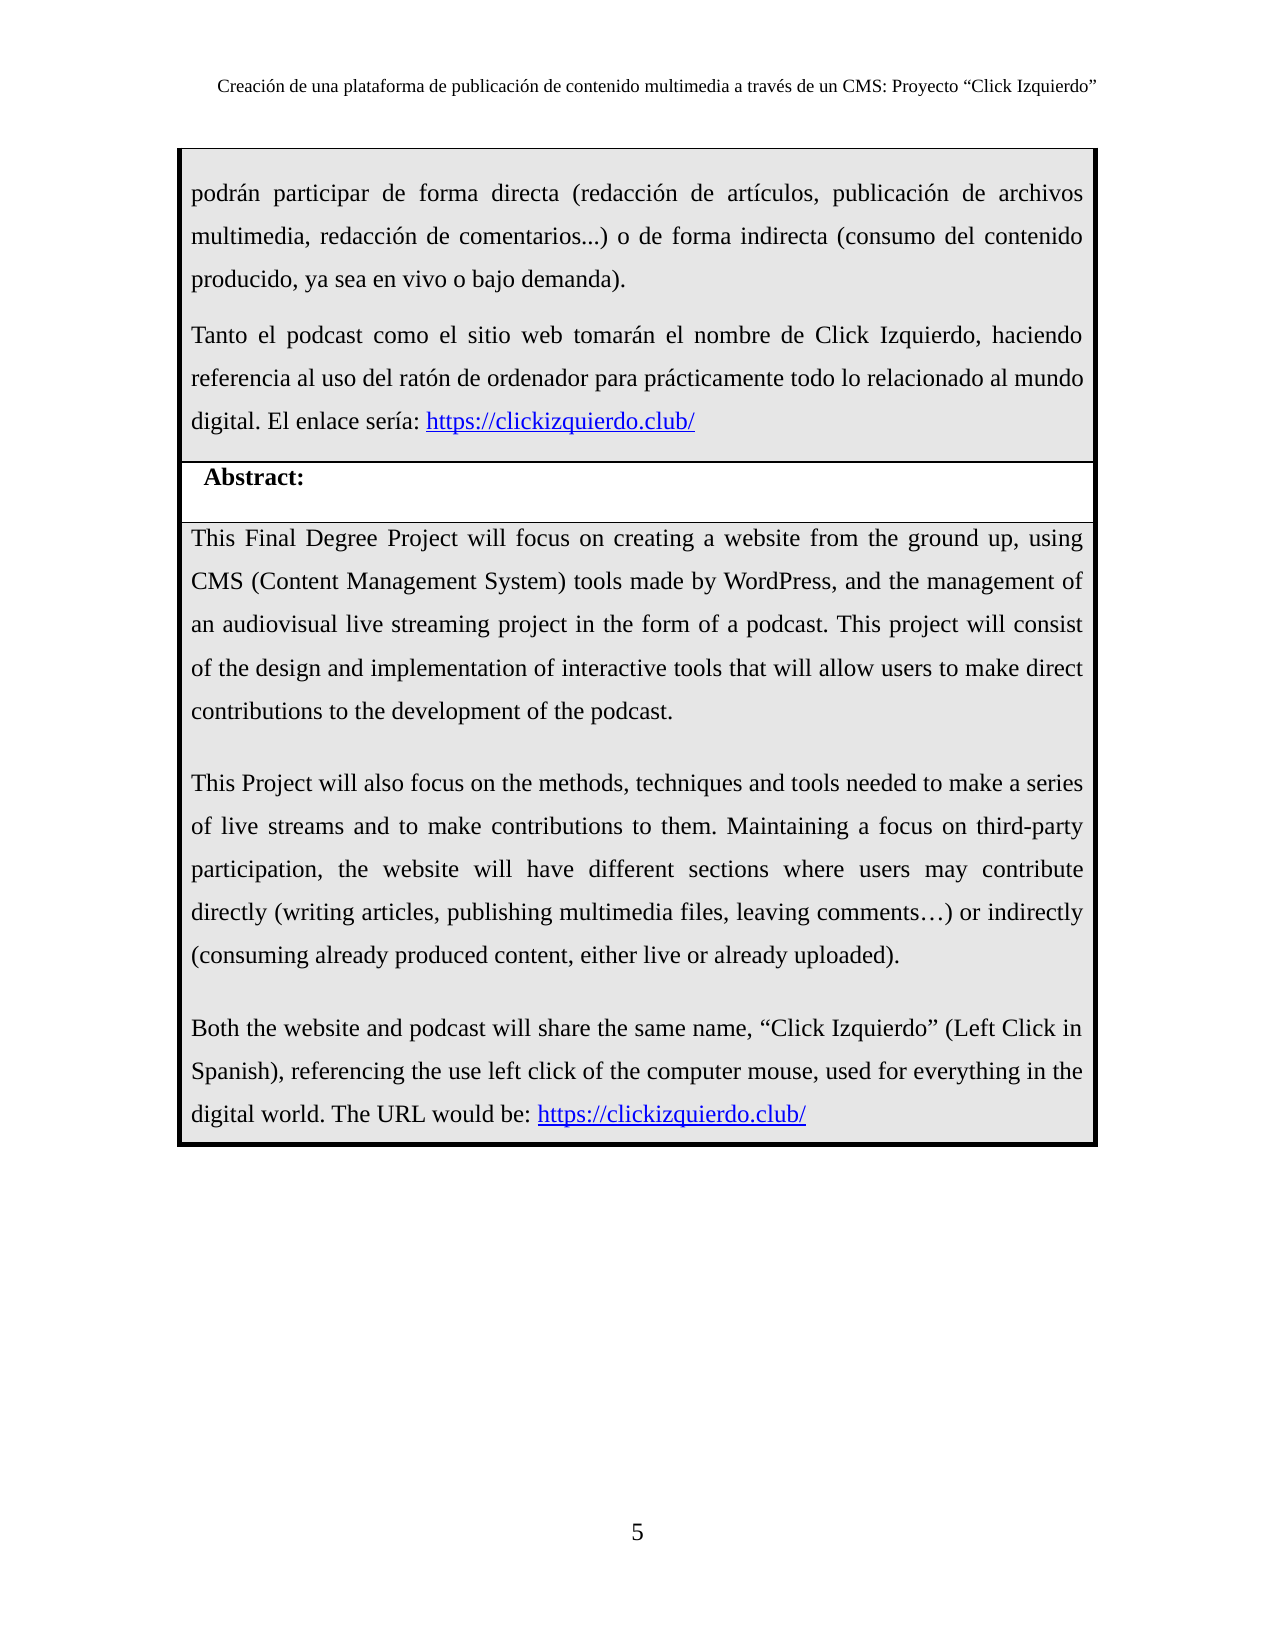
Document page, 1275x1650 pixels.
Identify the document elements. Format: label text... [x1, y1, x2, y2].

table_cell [182, 149, 1093, 461]
table_cell This Final Degree Project will focus on creating a website from the ground up, using CMS (Content Management System) tools made by WordPress, and the management of an audiovisual live streaming project in the form of a podcast. This project will consist of the design and implementation of interactive tools that will allow users to make direct contributions to the development of the podcast. This Project will also focus on the methods, techniques and tools needed to make a series of live streams and to make contributions to them. Maintaining a focus on third-party participation, the website will have different sections where users may contribute directly (writing articles, publishing multimedia files, leaving comments…) or indirectly (consuming already produced content, either live or already uploaded). Both the website and podcast will share the same name, “Click Izquierdo” (Left Click in Spanish), referencing the use left click of the computer mouse, used for everything in the digital world. The URL would be: https://clickizquierdo.club/ [182, 523, 1093, 1142]
table_cell Abstract: [182, 463, 1093, 522]
